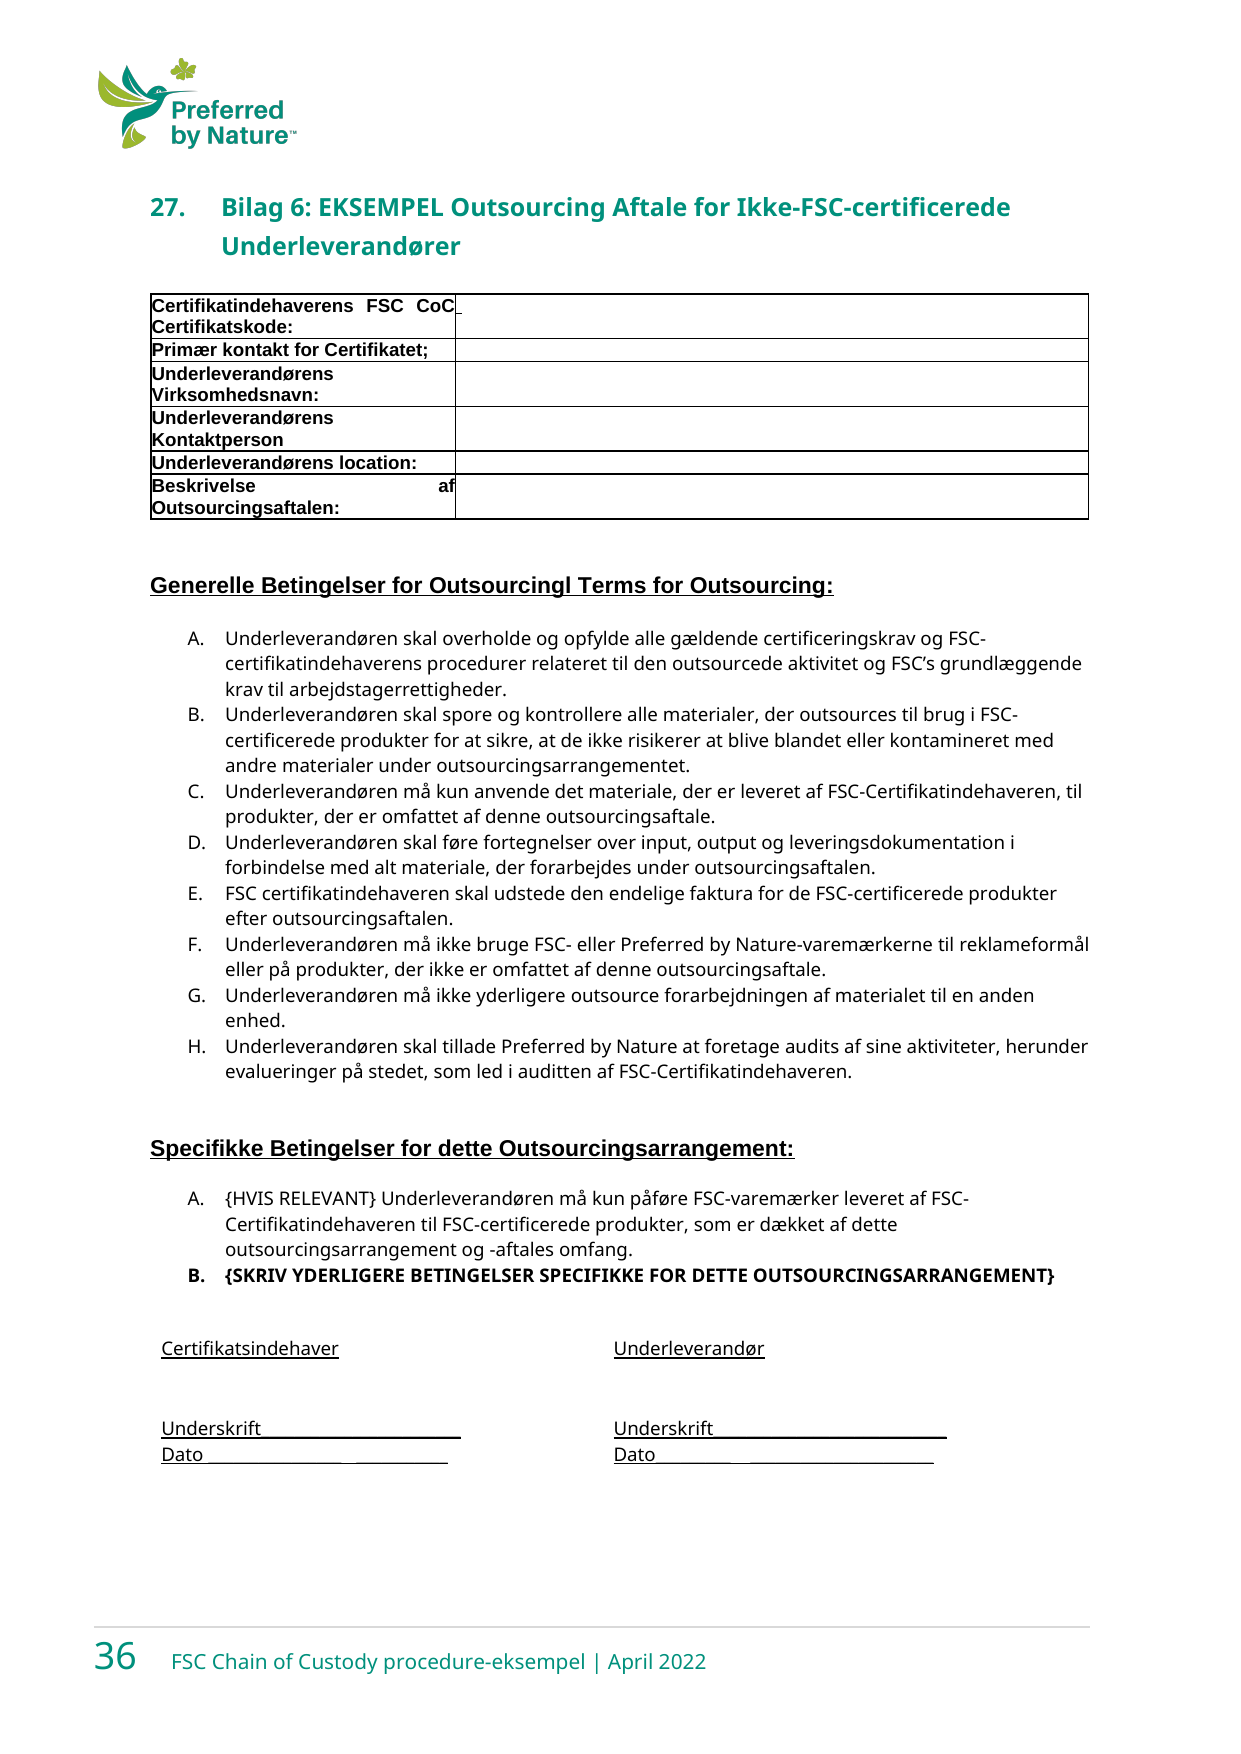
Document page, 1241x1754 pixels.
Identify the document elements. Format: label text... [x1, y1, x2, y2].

table_header Certifikatindehaverens FSC CoC Certifikatskode: [152, 295, 455, 338]
table_cell Beskrivelse af Outsourcingsaftalen: [152, 475, 455, 518]
list Underleverandøren skal overholde og opfylde alle gældende certificeringskrav og FSC-certifikatindehaverens procedurer relateret til den outsourcede aktivitet og FSC’s grundlæggende krav til arbejdstagerrettigheder. [187, 625, 1090, 702]
text Specifikke Betingelser for dette Outsourcingsarrangement: [150, 1135, 1090, 1162]
list {HVIS RELEVANT} Underleverandøren må kun påføre FSC-varemærker leveret af FSC-Certifikatindehaveren til FSC-certificerede produkter, som er dækket af dette outsourcingsarrangement og -aftales omfang. [187, 1186, 1090, 1262]
list Underleverandøren må ikke bruge FSC- eller Preferred by Nature-varemærkerne til reklameformål eller på produkter, der ikke er omfattet af denne outsourcingsaftale. [187, 931, 1090, 982]
table_cell Underleverandørens location: [152, 452, 455, 473]
table_cell [456, 407, 1088, 450]
list Bilag 6: EKSEMPEL Outsourcing Aftale for Ikke-FSC-certificerede Underleverandører [150, 190, 1090, 263]
table_cell Dato_________ ______________________ [613, 1441, 1090, 1467]
table_cell Underleverandørens Kontaktperson [152, 407, 455, 450]
list Underleverandøren må ikke yderligere outsource forarbejdningen af materialet til en anden enhed. [187, 982, 1090, 1033]
table_cell Underskrift________________________ [161, 1416, 613, 1441]
picture [73, 32, 323, 174]
table_header [456, 295, 1088, 338]
table_header Certifikatsindehaver [161, 1336, 613, 1416]
list Underleverandøren må kun anvende det materiale, der er leveret af FSC-Certifikatindehaveren, til produkter, der er omfattet af denne outsourcingsaftale. [187, 778, 1090, 829]
table_cell Underleverandørens Virksomhedsnavn: [152, 362, 455, 406]
list {SKRIV YDERLIGERE BETINGELSER SPECIFIKKE FOR DETTE OUTSOURCINGSARRANGEMENT} [187, 1262, 1090, 1288]
list Underleverandøren skal spore og kontrollere alle materialer, der outsources til brug i FSC-certificerede produkter for at sikre, at de ikke risikerer at blive blandet eller kontamineret med andre materialer under outsourcingsarrangementet. [187, 702, 1090, 778]
table_cell [456, 452, 1088, 473]
table_cell Primær kontakt for Certifikatet; [152, 339, 455, 361]
text Generelle Betingelser for Outsourcingl Terms for Outsourcing: [150, 572, 1090, 599]
table_cell [456, 362, 1088, 406]
table_cell [456, 475, 1088, 518]
list FSC certifikatindehaveren skal udstede den endelige faktura for de FSC-certificerede produkter efter outsourcingsaftalen. [187, 880, 1090, 931]
table_header Underleverandør [613, 1336, 1090, 1416]
list Underleverandøren skal tillade Preferred by Nature at foretage audits af sine aktiviteter, herunder evalueringer på stedet, som led i auditten af FSC-Certifikatindehaveren. [187, 1033, 1090, 1084]
table_cell Underskrift____________________________ [613, 1416, 1090, 1441]
table_cell Dato ________________ ___________ [161, 1441, 613, 1467]
list Underleverandøren skal føre fortegnelser over input, output og leveringsdokumentation i forbindelse med alt materiale, der forarbejdes under outsourcingsaftalen. [187, 829, 1090, 880]
table_cell [456, 339, 1088, 361]
